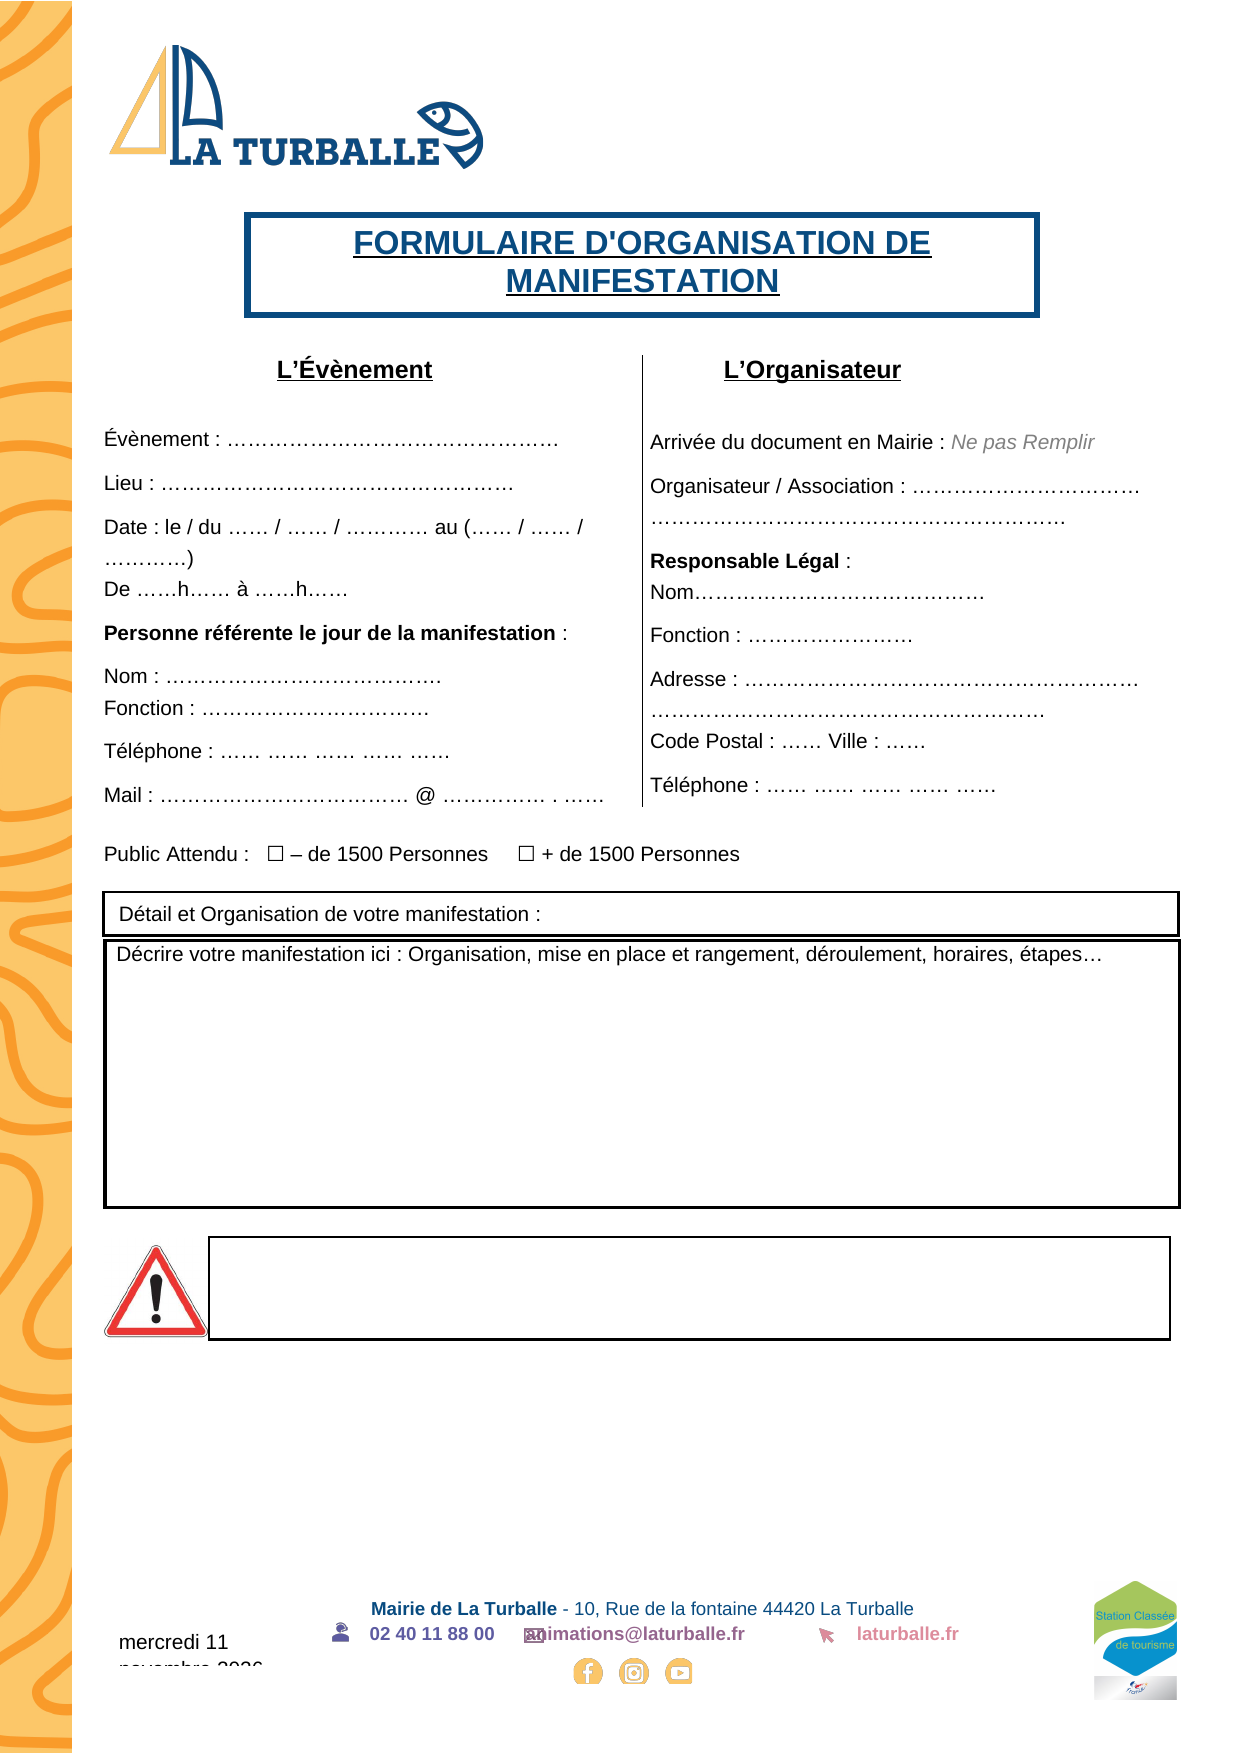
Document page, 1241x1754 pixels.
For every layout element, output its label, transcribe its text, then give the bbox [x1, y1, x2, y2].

table_header [107, 942, 1178, 1206]
picture [328, 1620, 351, 1643]
text Public Attendu : – de 1500 Personnes + de 1500 Personnes [103, 839, 1181, 867]
text Personne référente le jour de la manifestation : [103, 621, 635, 644]
text Arrivée du document en Mairie : [650, 399, 1181, 454]
text Lieu : [103, 471, 635, 495]
text Organisateur / Association : [650, 474, 1181, 529]
text Mail : L’Organisateur [103, 783, 635, 807]
picture [103, 1238, 209, 1344]
text Nom : Fonction : [103, 664, 635, 719]
picture [522, 1623, 545, 1646]
picture [1094, 1581, 1177, 1700]
picture [103, 38, 488, 175]
text Téléphone : [650, 773, 1181, 797]
text Fonction : [650, 623, 1181, 647]
picture [573, 1658, 693, 1684]
text L’Évènement [133, 355, 635, 384]
text Date : le / du / / au ( / / ) De h à h [103, 514, 635, 601]
text Téléphone : [103, 739, 635, 763]
text Évènement : [103, 396, 635, 451]
text Responsable Légal : Nom [650, 548, 1181, 604]
picture [814, 1624, 837, 1647]
text Adresse : Code Postal : Ville : [650, 667, 1181, 753]
picture [0, 1, 72, 1753]
